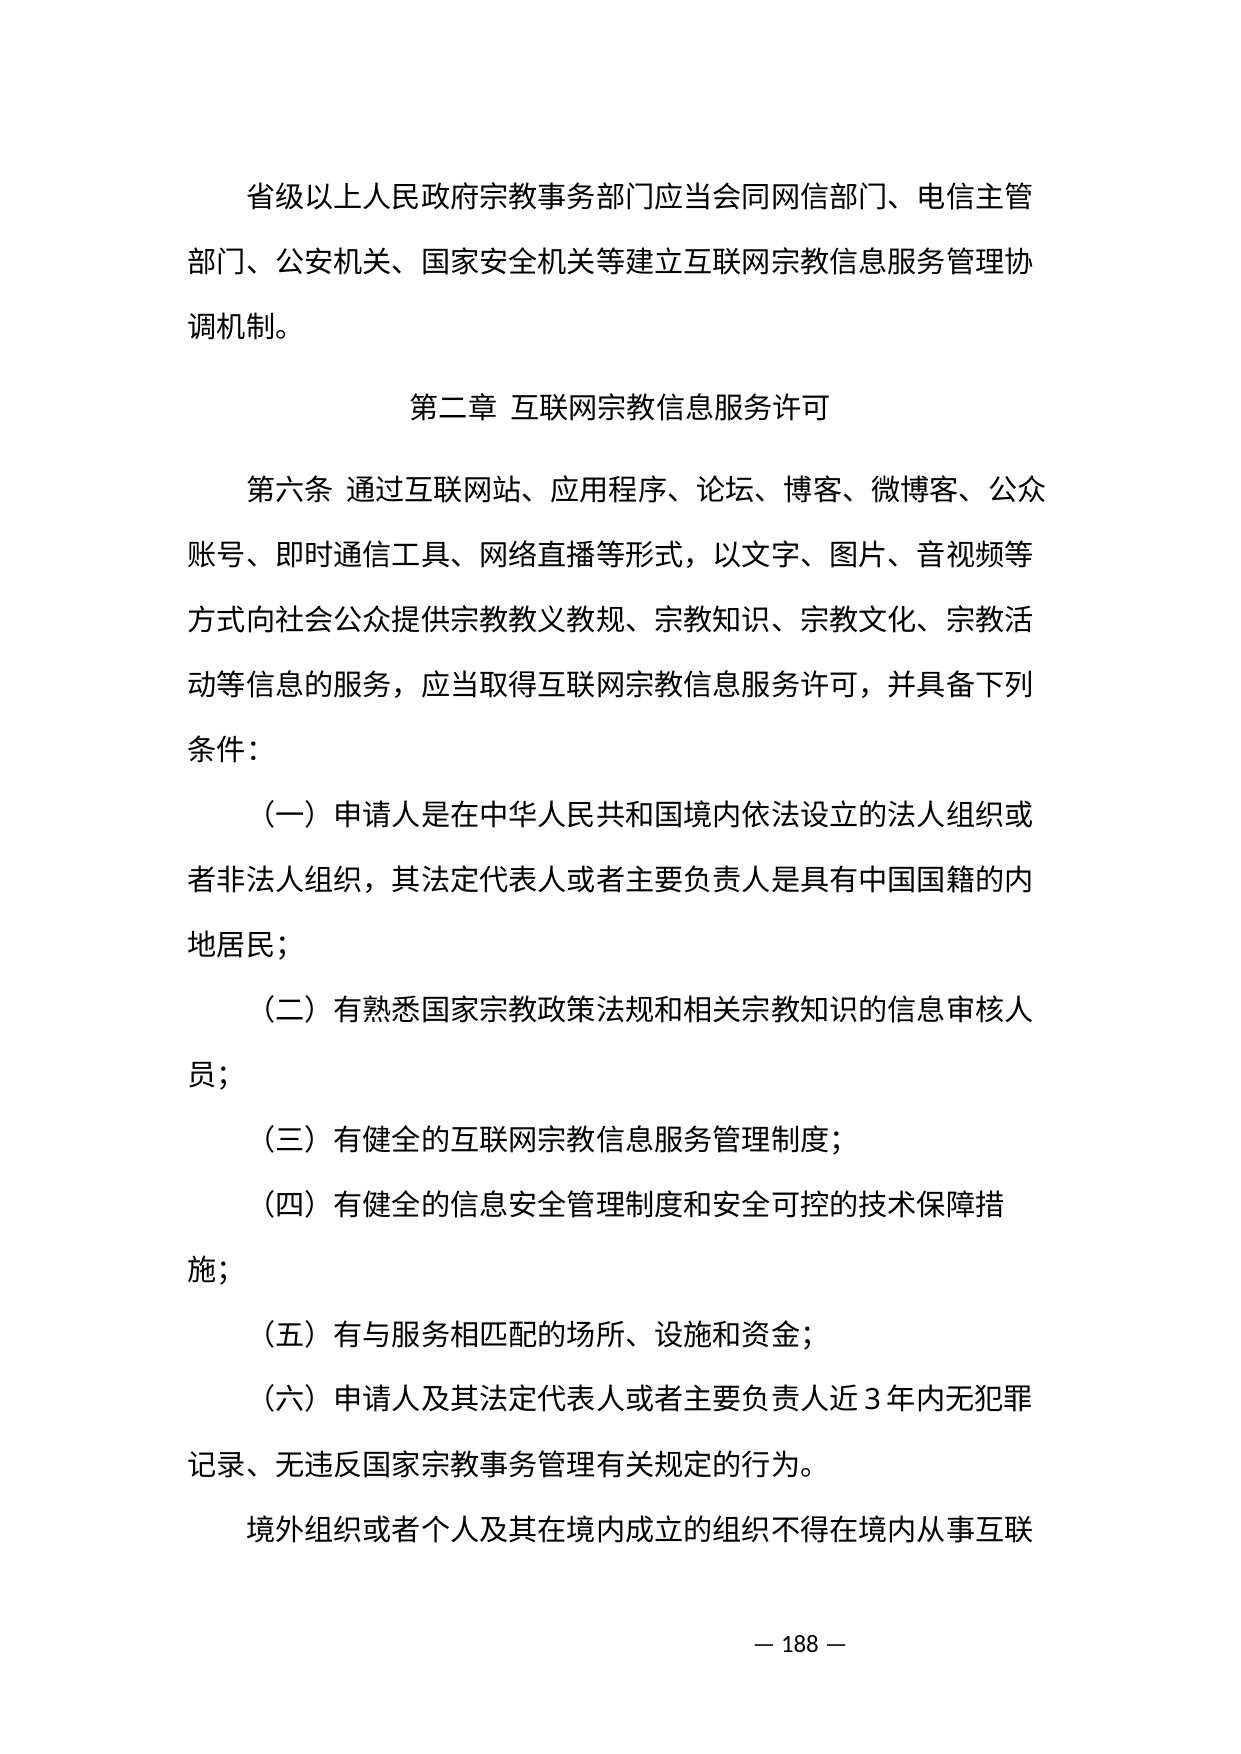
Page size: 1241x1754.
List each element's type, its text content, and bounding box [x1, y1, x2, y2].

text 省级以上人民政府宗教事务部门应当会同网信部门、电信主管部门、公安机关、国家安全机关等建立互联网宗教信息服务管理协调机制。 [187, 162, 1053, 357]
text 第六条 通过互联网站、应用程序、论坛、博客、微博客、公众账号、即时通信工具、网络直播等形式，以文字、图片、音视频等方式向社会公众提供宗教教义教规、宗教知识、宗教文化、宗教活动等信息的服务，应当取得互联网宗教信息服务许可，并具备下列条件： [187, 455, 1053, 780]
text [187, 1495, 1053, 1560]
text （四）有健全的信息安全管理制度和安全可控的技术保障措施； [187, 1170, 1053, 1300]
text （五）有与服务相匹配的场所、设施和资金； [187, 1300, 1053, 1365]
text （二）有熟悉国家宗教政策法规和相关宗教知识的信息审核人员； [187, 975, 1053, 1105]
text （三）有健全的互联网宗教信息服务管理制度； [187, 1105, 1053, 1170]
text （一）申请人是在中华人民共和国境内依法设立的法人组织或者非法人组织，其法定代表人或者主要负责人是具有中国国籍的内地居民； [187, 780, 1053, 975]
text 第二章 互联网宗教信息服务许可 [187, 373, 1053, 438]
text （六）申请人及其法定代表人或者主要负责人近3年内无犯罪记录、无违反国家宗教事务管理有关规定的行为。 [187, 1365, 1053, 1495]
